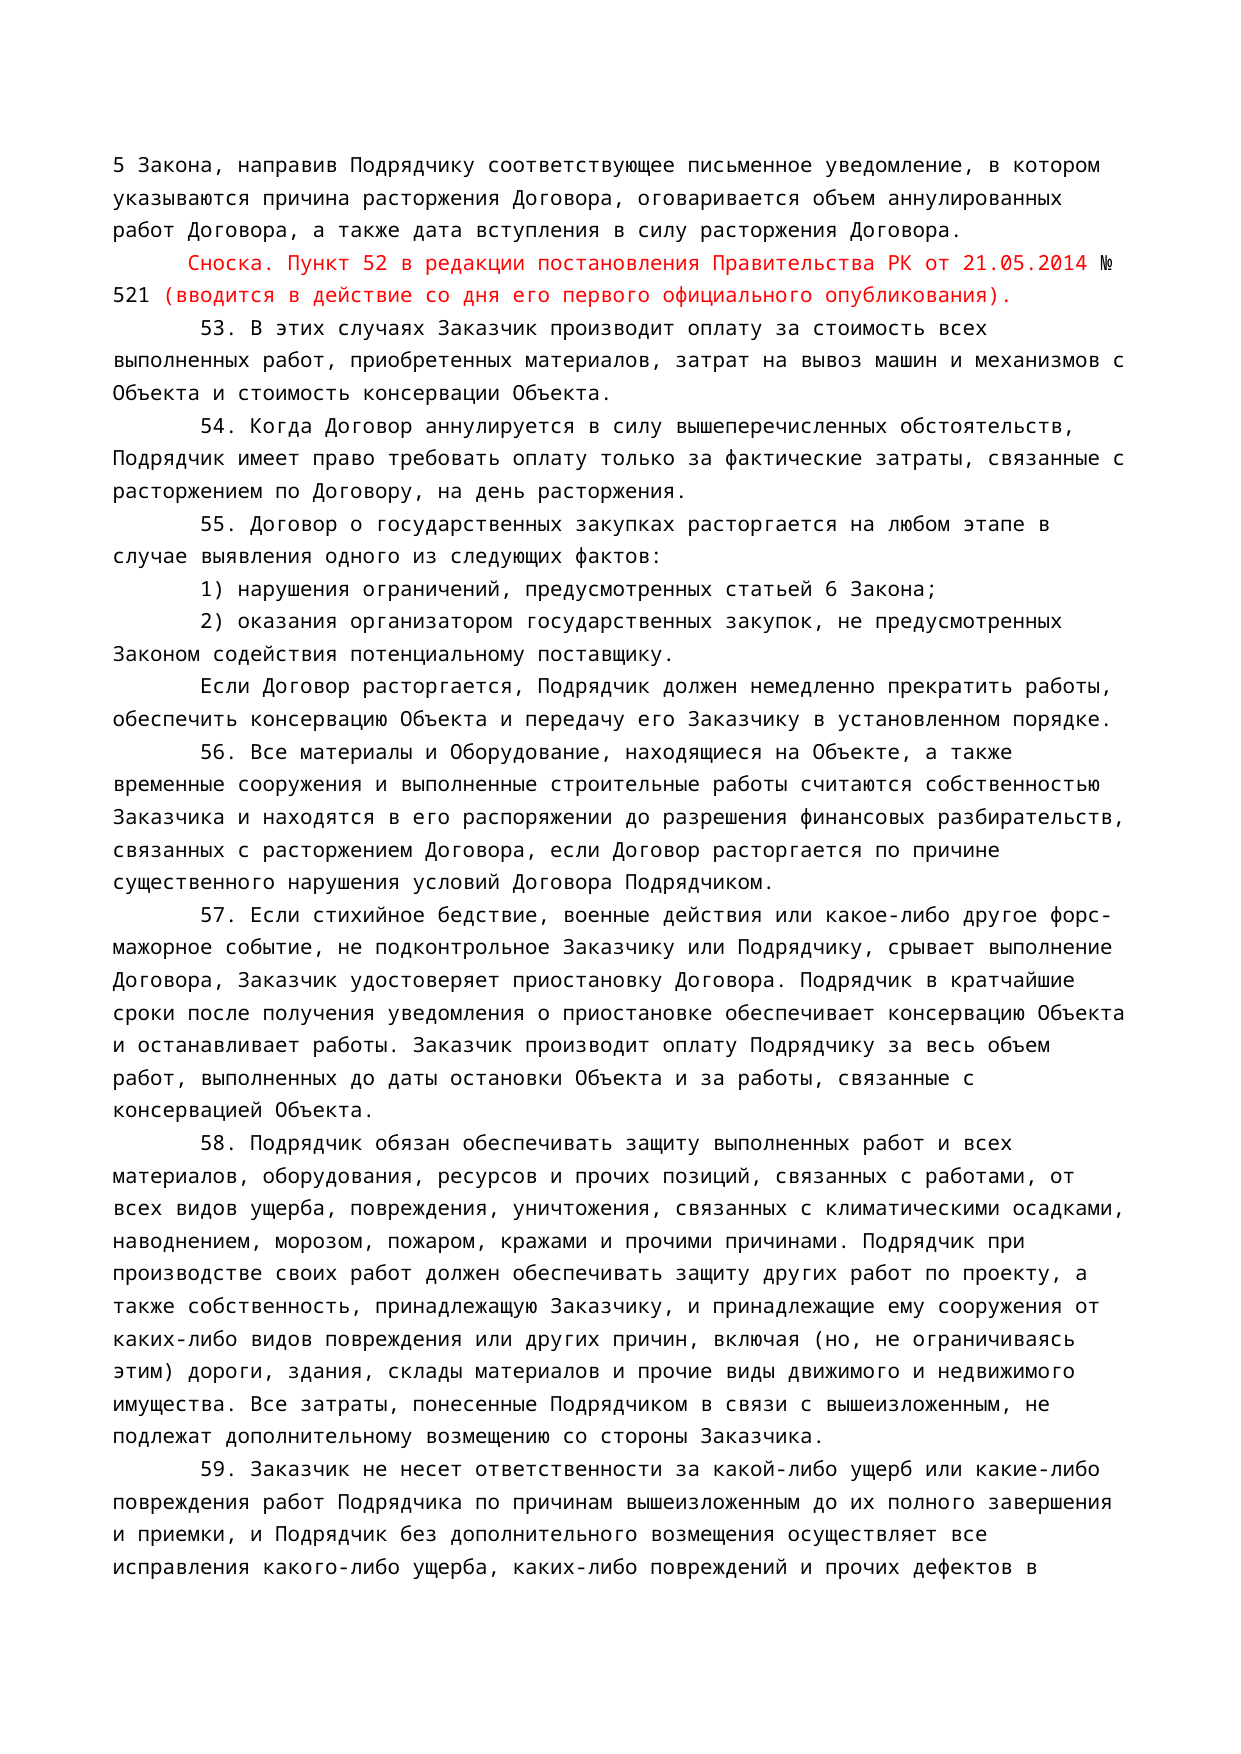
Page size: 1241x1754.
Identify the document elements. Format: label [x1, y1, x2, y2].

text [112, 150, 1128, 1580]
